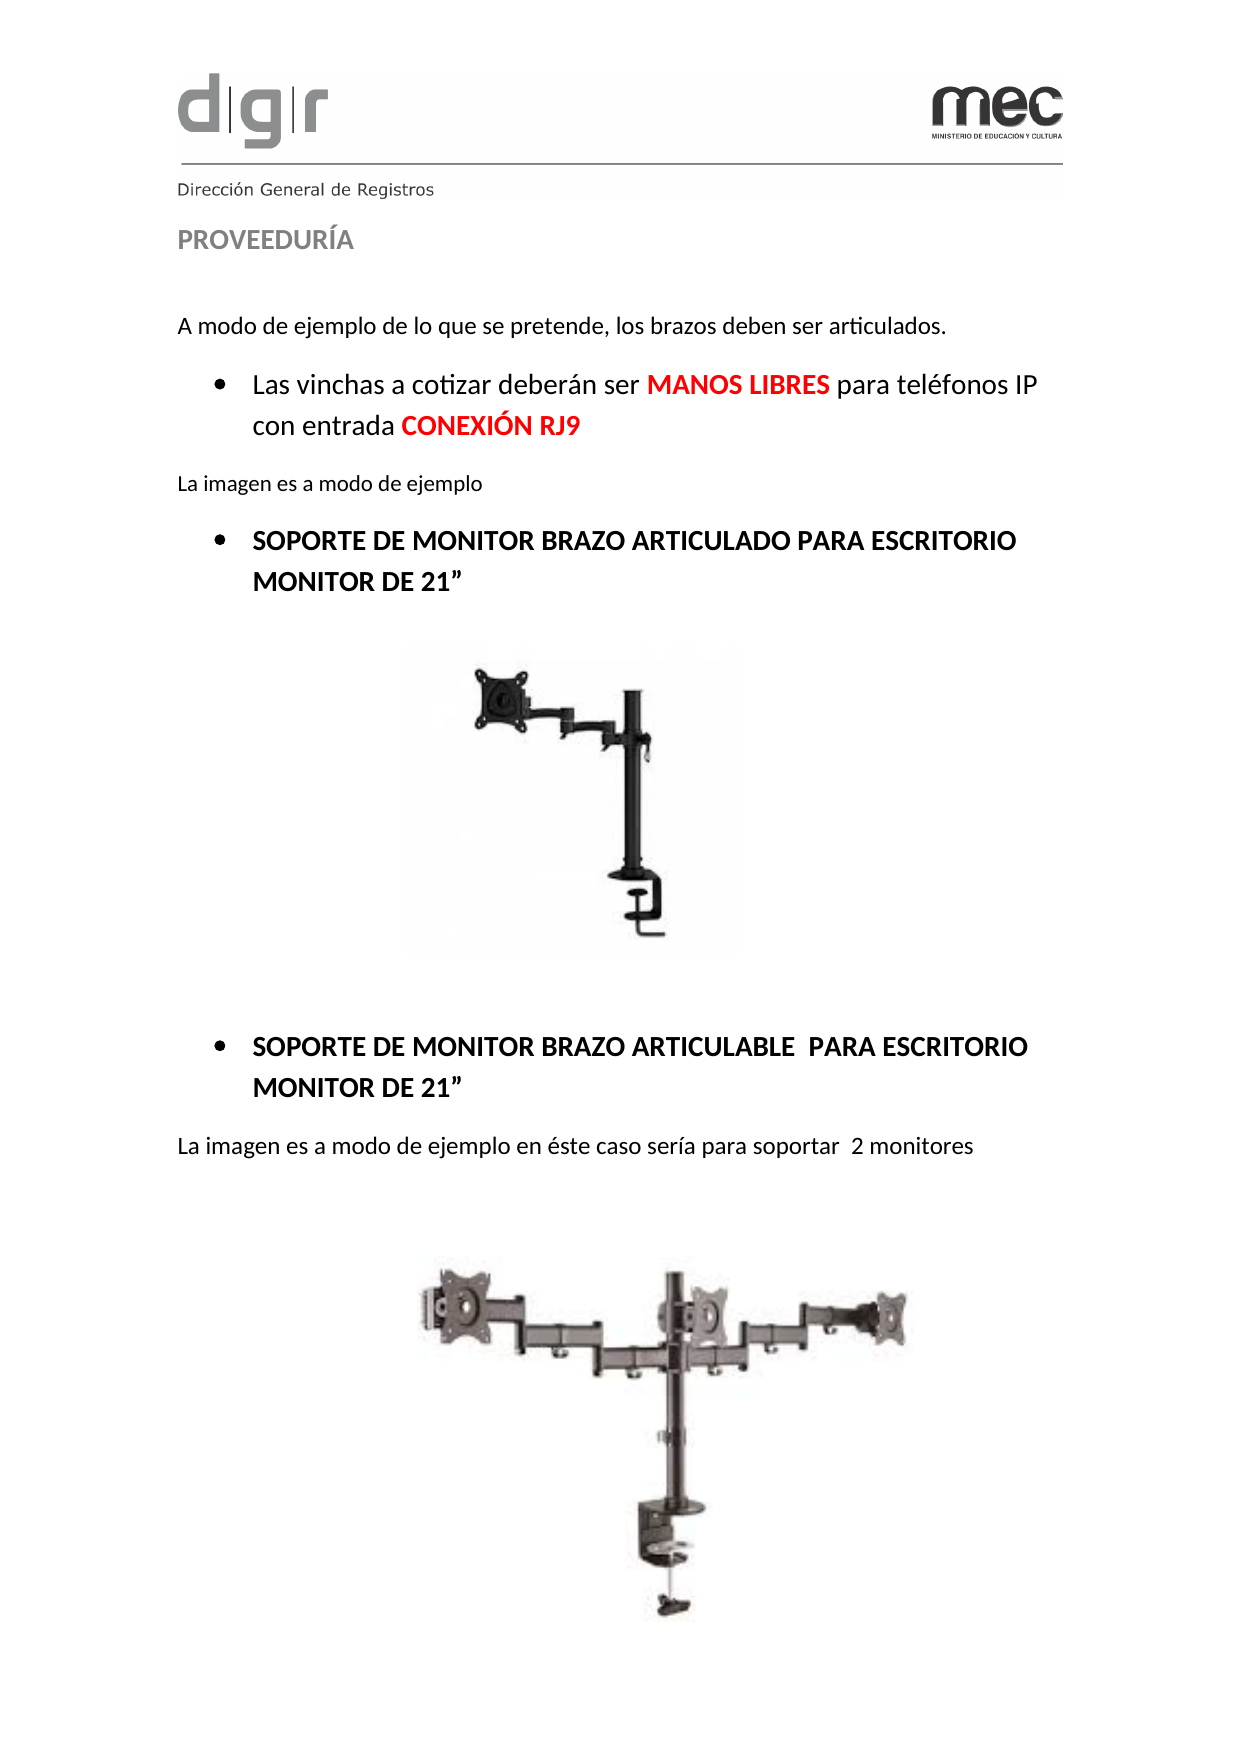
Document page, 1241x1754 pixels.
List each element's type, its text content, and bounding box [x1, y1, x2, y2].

picture [417, 1187, 914, 1662]
text La imagen es a modo de ejemplo [177, 469, 1063, 497]
list SOPORTE DE MONITOR BRAZO ARTICULABLE PARA ESCRITORIO MONITOR DE 21” [215, 1028, 1063, 1104]
list Las vinchas a cotizar deberán ser MANOS LIBRES para teléfonos IP con entrada CONEXIÓN RJ9 [215, 366, 1063, 442]
list SOPORTE DE MONITOR BRAZO ARTICULADO PARA ESCRITORIO MONITOR DE 21” [215, 522, 1063, 598]
text A modo de ejemplo de lo que se pretende, los brazos deben ser articulados. [177, 310, 1063, 341]
picture [177, 73, 1063, 199]
picture [376, 606, 768, 994]
text La imagen es a modo de ejemplo en éste caso sería para soportar 2 monitores [177, 1130, 1063, 1161]
